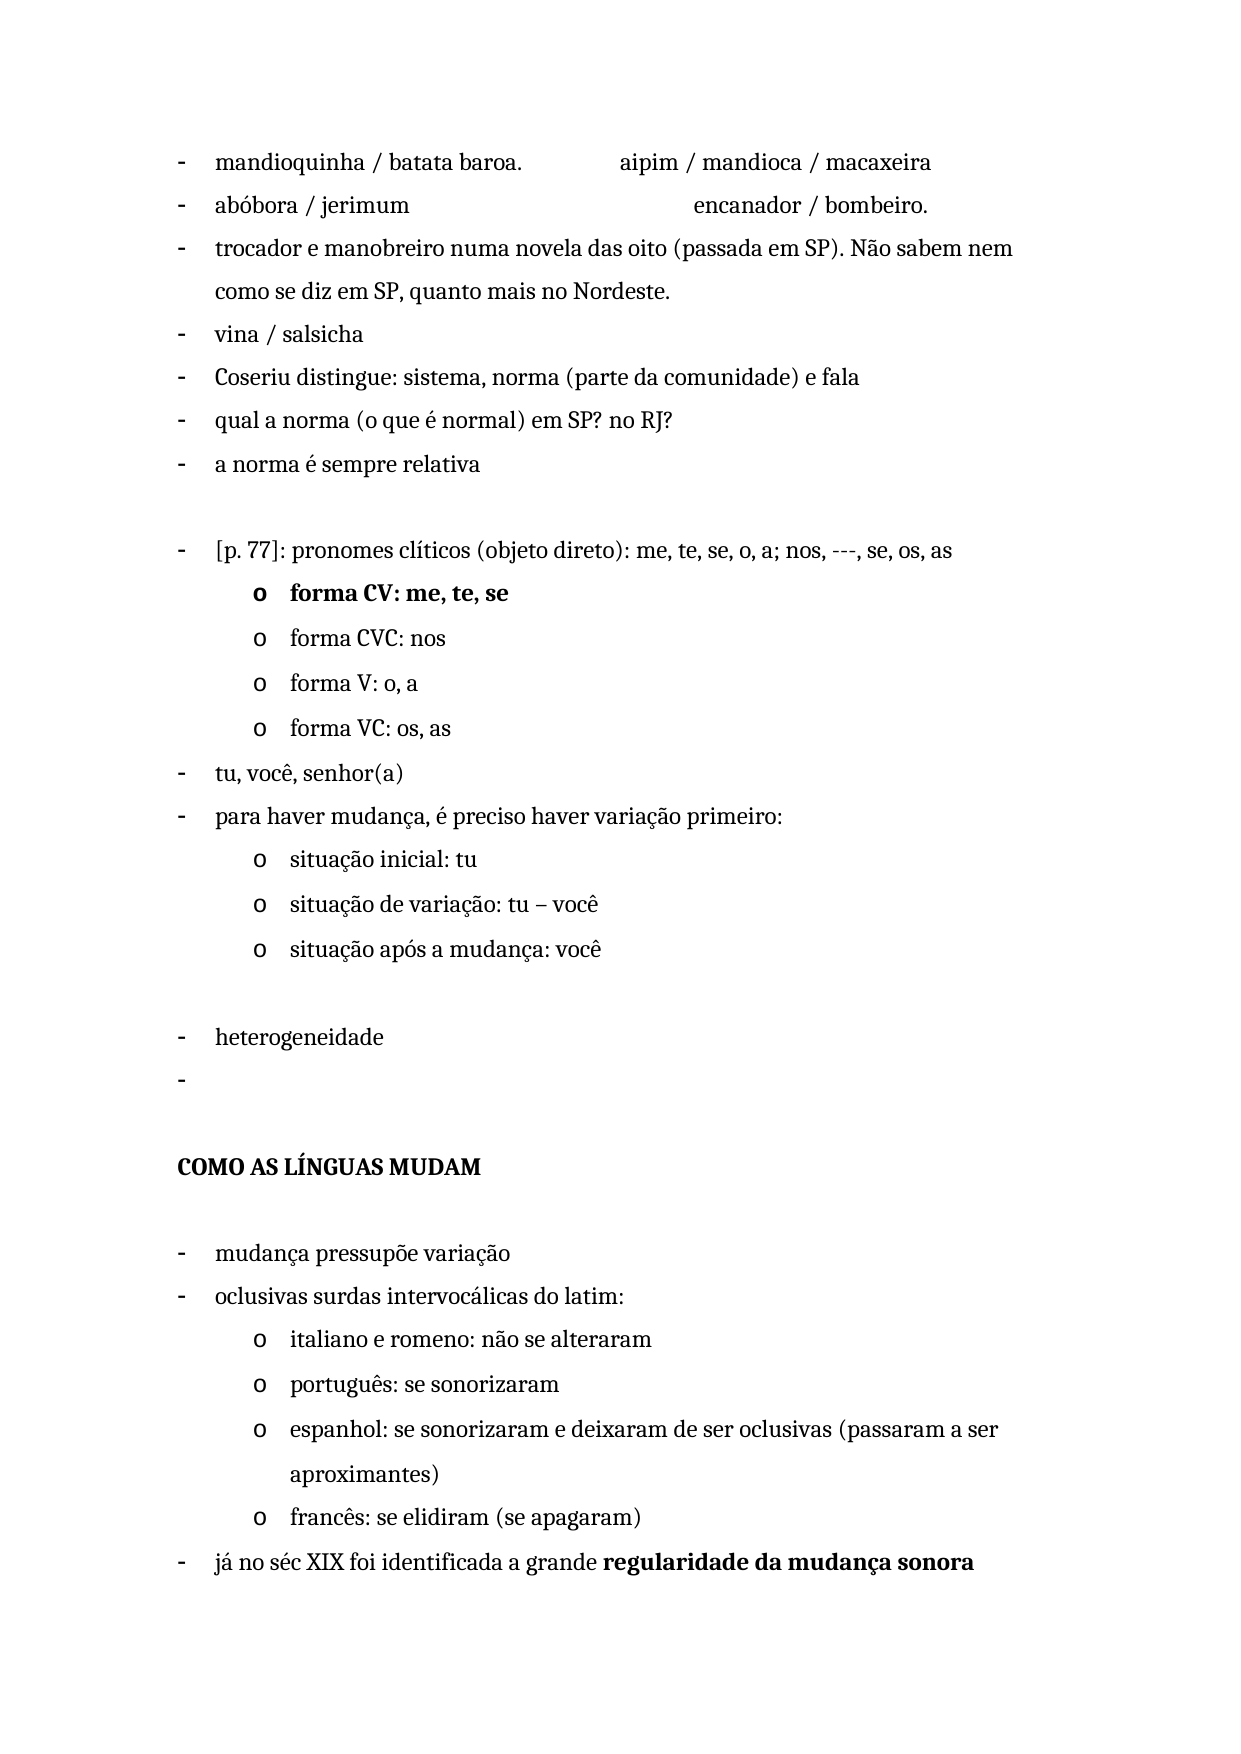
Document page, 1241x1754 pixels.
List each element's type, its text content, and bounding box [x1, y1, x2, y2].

list já no séc XIX foi identificada a grande regularidade da mudança sonora [177, 1548, 1063, 1576]
list qual a norma (o que é normal) em SP? no RJ? [177, 406, 1063, 435]
list [p. 77]: pronomes clíticos (objeto direto): me, te, se, o, a; nos, ---, se, os, as [177, 536, 1063, 564]
list francês: se elidiram (se apagaram) [252, 1503, 1063, 1533]
list situação de variação: tu – você [252, 890, 1063, 920]
list espanhol: se sonorizaram e deixaram de ser oclusivas (passaram a ser aproximantes) [252, 1415, 1063, 1488]
list forma V: o, a [252, 669, 1063, 699]
list vina / salsicha [177, 320, 1063, 349]
list mudança pressupõe variação [177, 1239, 1063, 1268]
list trocador e manobreiro numa novela das oito (passada em SP). Não sabem nem como se diz em SP, quanto mais no Nordeste. [177, 234, 1063, 306]
list situação inicial: tu [252, 845, 1063, 875]
list situação após a mudança: você [252, 935, 1063, 965]
list para haver mudança, é preciso haver variação primeiro: [177, 802, 1063, 831]
list italiano e romeno: não se alteraram [252, 1325, 1063, 1355]
list Coseriu distingue: sistema, norma (parte da comunidade) e fala [177, 363, 1063, 392]
text COMO AS LÍNGUAS MUDAM [177, 1153, 1063, 1181]
list mandioquinha / batata baroa. aipim / mandioca / macaxeira [177, 148, 1063, 176]
list heterogeneidade [177, 1023, 1063, 1052]
list a norma é sempre relativa [177, 449, 1063, 478]
list forma CVC: nos [252, 624, 1063, 654]
list abóbora / jerimum encanador / bombeiro. [177, 191, 1063, 219]
list tu, você, senhor(a) [177, 759, 1063, 788]
list português: se sonorizaram [252, 1370, 1063, 1400]
list forma CV: me, te, se [252, 579, 1063, 609]
list forma VC: os, as [252, 714, 1063, 744]
list oclusivas surdas intervocálicas do latim: [177, 1282, 1063, 1311]
